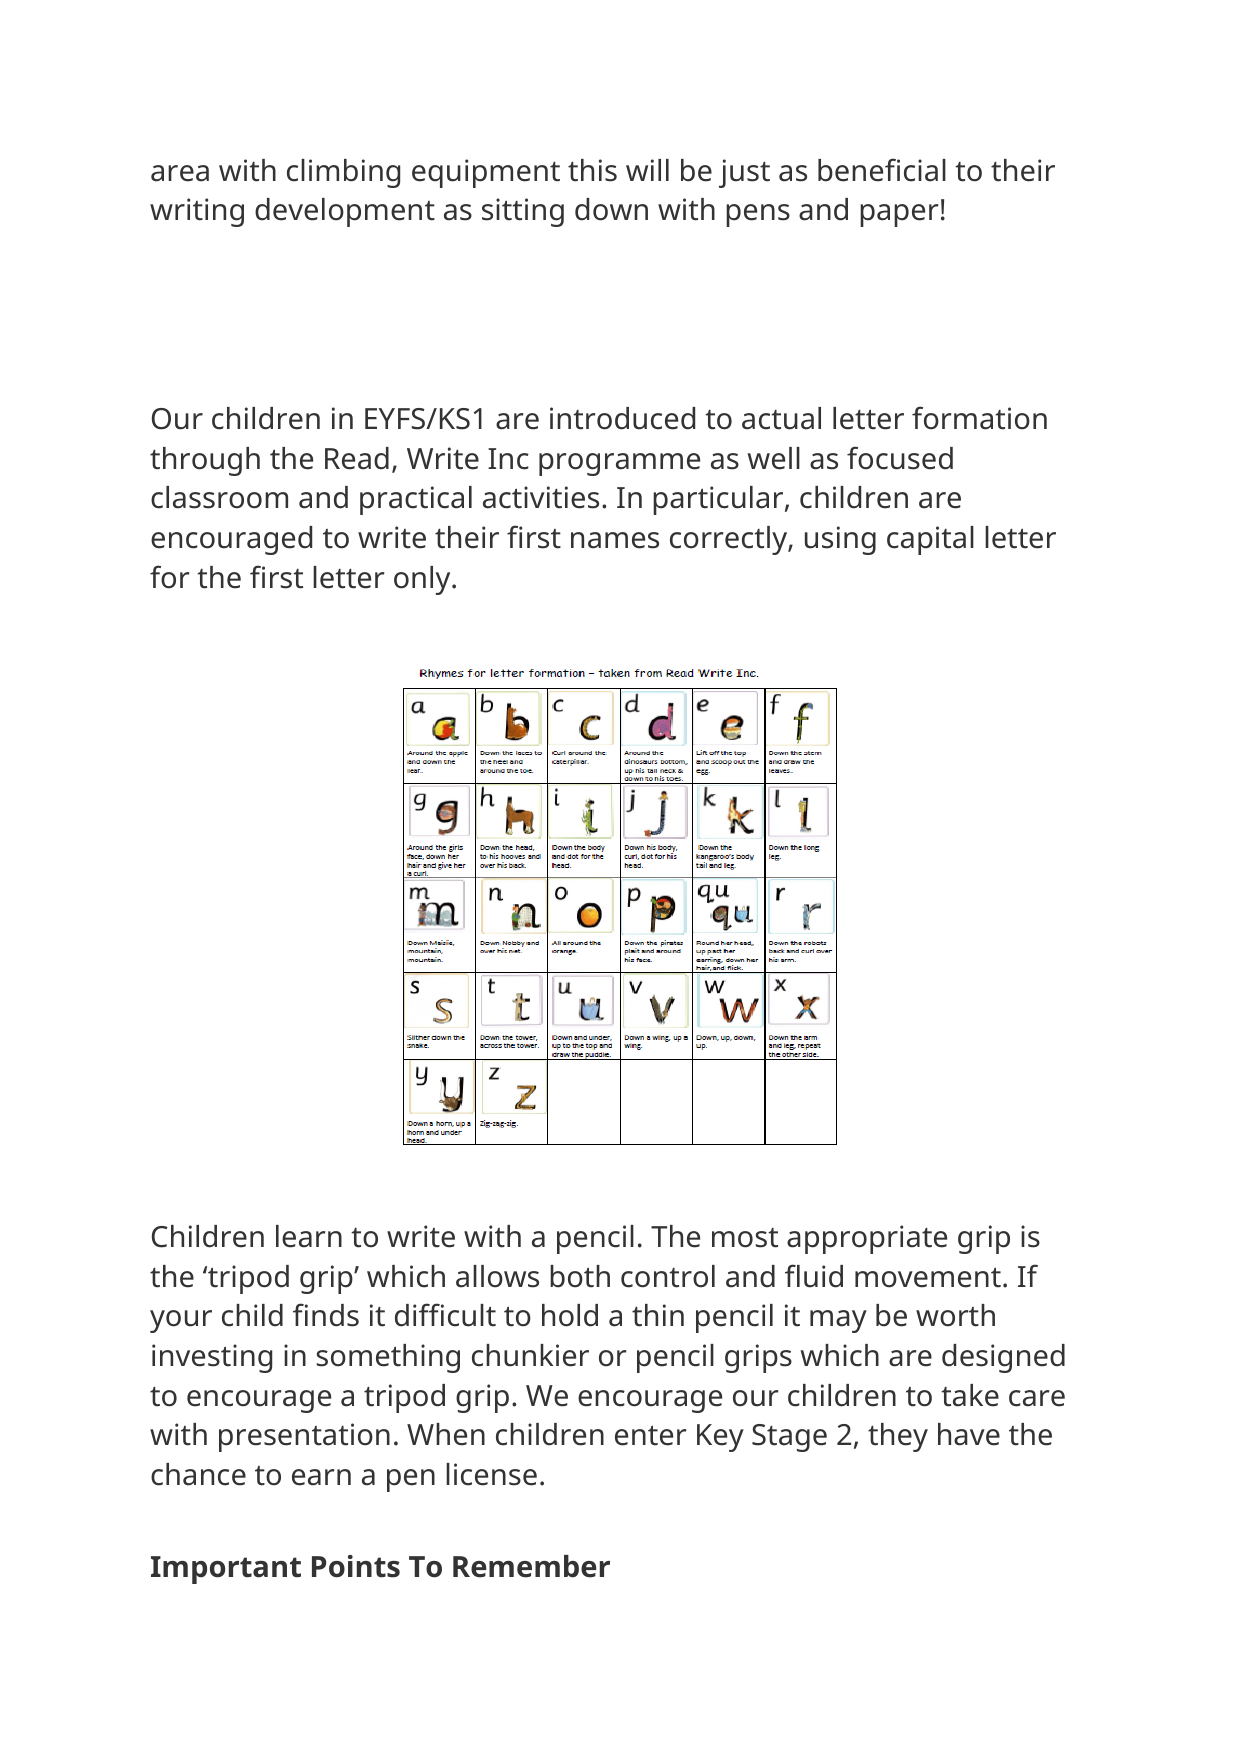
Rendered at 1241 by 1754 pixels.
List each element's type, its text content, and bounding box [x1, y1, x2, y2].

picture [395, 661, 845, 1152]
text Children learn to write with a pencil. The most appropriate grip is the ‘tripod grip’ which allows both control and fluid movement. If your child finds it difficult to hold a thin pencil it may be worth investing in something chunkier or pencil grips which are designed to encourage a tripod grip. We encourage our children to take care with presentation. When children enter Key Stage 2, they have the chance to earn a pen license. [150, 1216, 1090, 1494]
text Our children in EYFS/KS1 are introduced to actual letter formation through the Read, Write Inc programme as well as focused classroom and practical activities. In particular, children are encouraged to write their first names correctly, using capital letter for the first letter only. [150, 398, 1090, 597]
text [150, 150, 1090, 229]
text Important Points To Remember [150, 1546, 1090, 1586]
